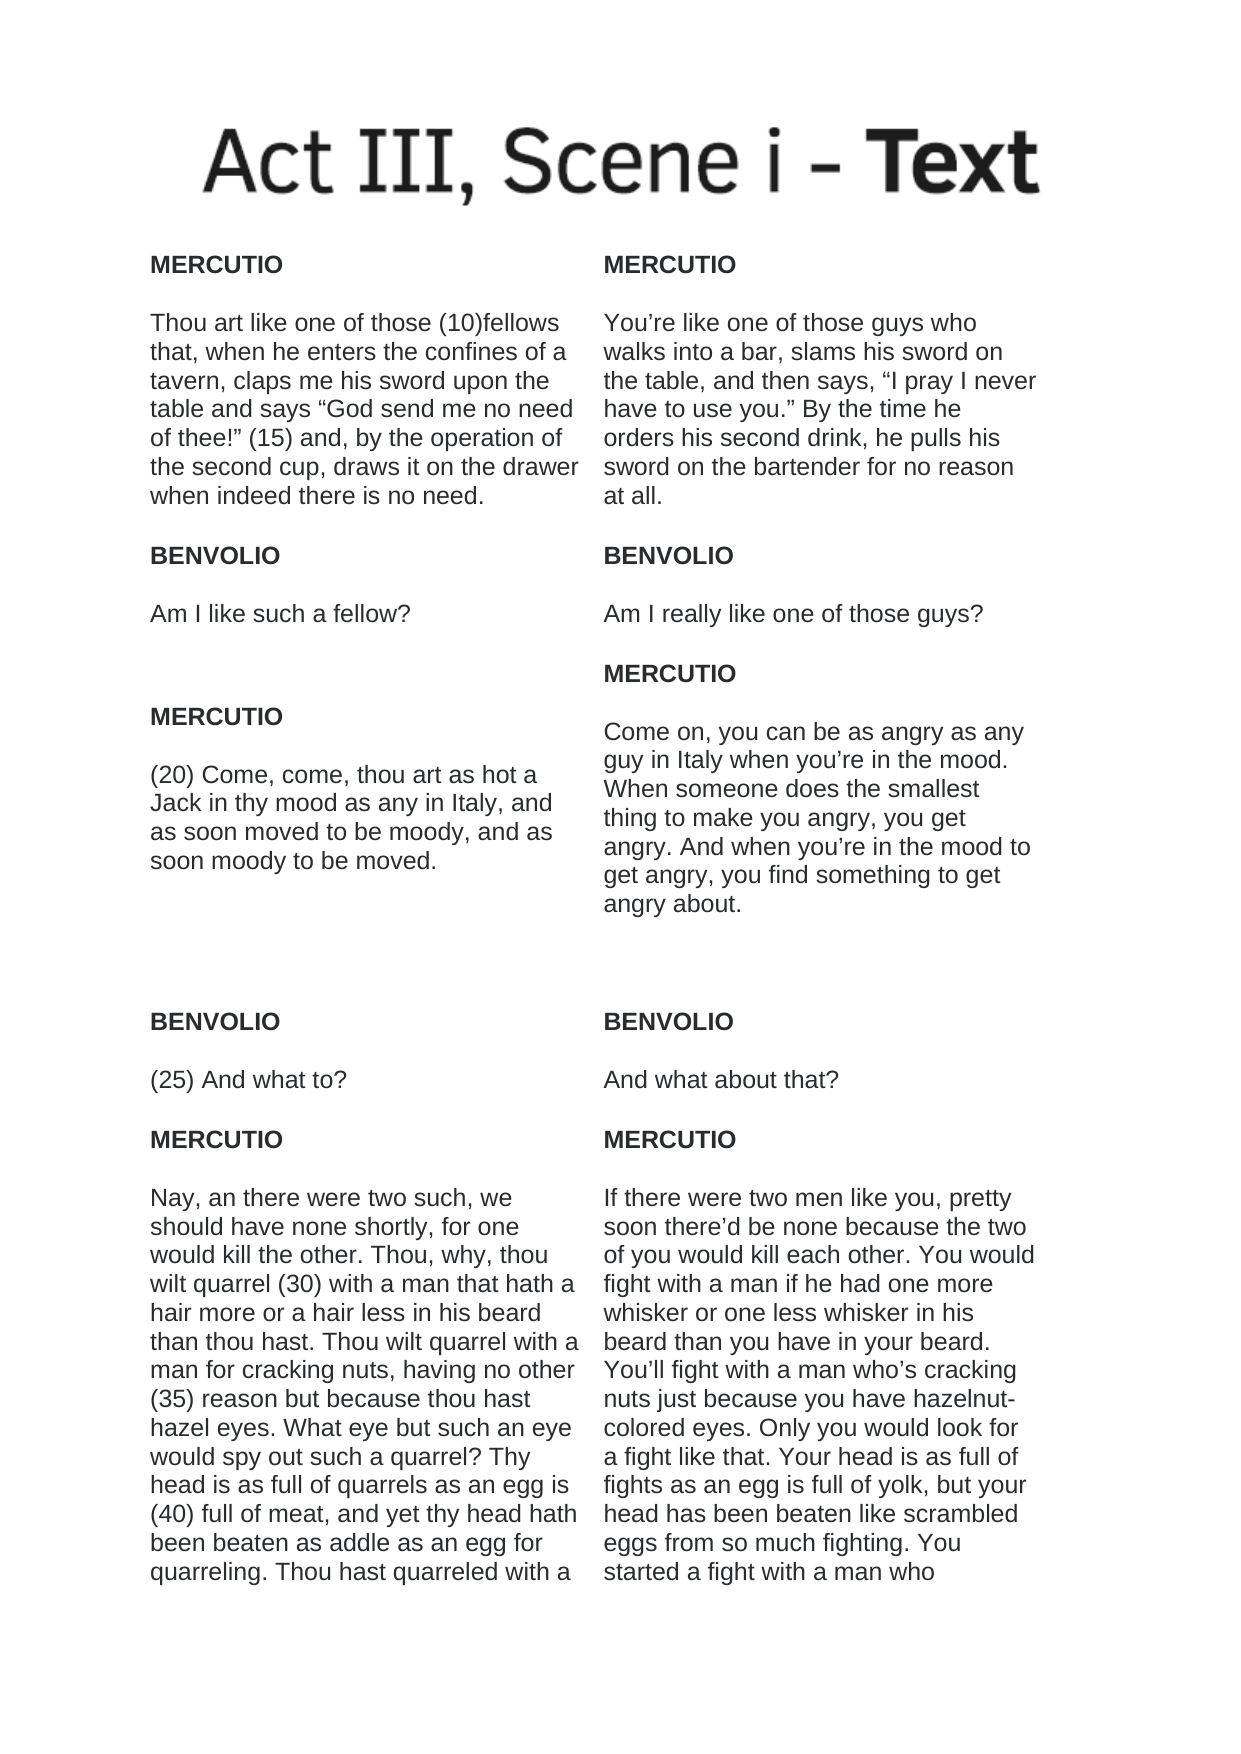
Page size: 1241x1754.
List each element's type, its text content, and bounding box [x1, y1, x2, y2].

picture [150, 73, 1091, 232]
table_cell BENVOLIO (25) And what to? [150, 930, 603, 1106]
table_cell BENVOLIO Am I really like one of those guys? [603, 522, 1057, 640]
table_cell BENVOLIO Am I like such a fellow? [150, 522, 603, 640]
table_cell MERCUTIO Come on, you can be as angry as any guy in Italy when you’re in the mood. When someone does the smallest thing to make you angry, you get angry. And when you’re in the mood to get angry, you find something to get angry about. [603, 640, 1057, 930]
table_cell MERCUTIO (20) Come, come, thou art as hot a Jack in thy mood as any in Italy, and as soon moved to be moody, and as soon moody to be moved. [150, 640, 603, 930]
table_cell MERCUTIO You’re like one of those guys who walks into a bar, slams his sword on the table, and then says, “I pray I never have to use you.” By the time he orders his second drink, he pulls his sword on the bartender for no reason at all. [603, 232, 1057, 522]
table_cell MERCUTIO Thou art like one of those (10)fellows that, when he enters the confines of a tavern, claps me his sword upon the table and says “God send me no need of thee!” (15) and, by the operation of the second cup, draws it on the drawer when indeed there is no need. [150, 232, 603, 522]
table_cell BENVOLIO And what about that? [603, 930, 1057, 1106]
